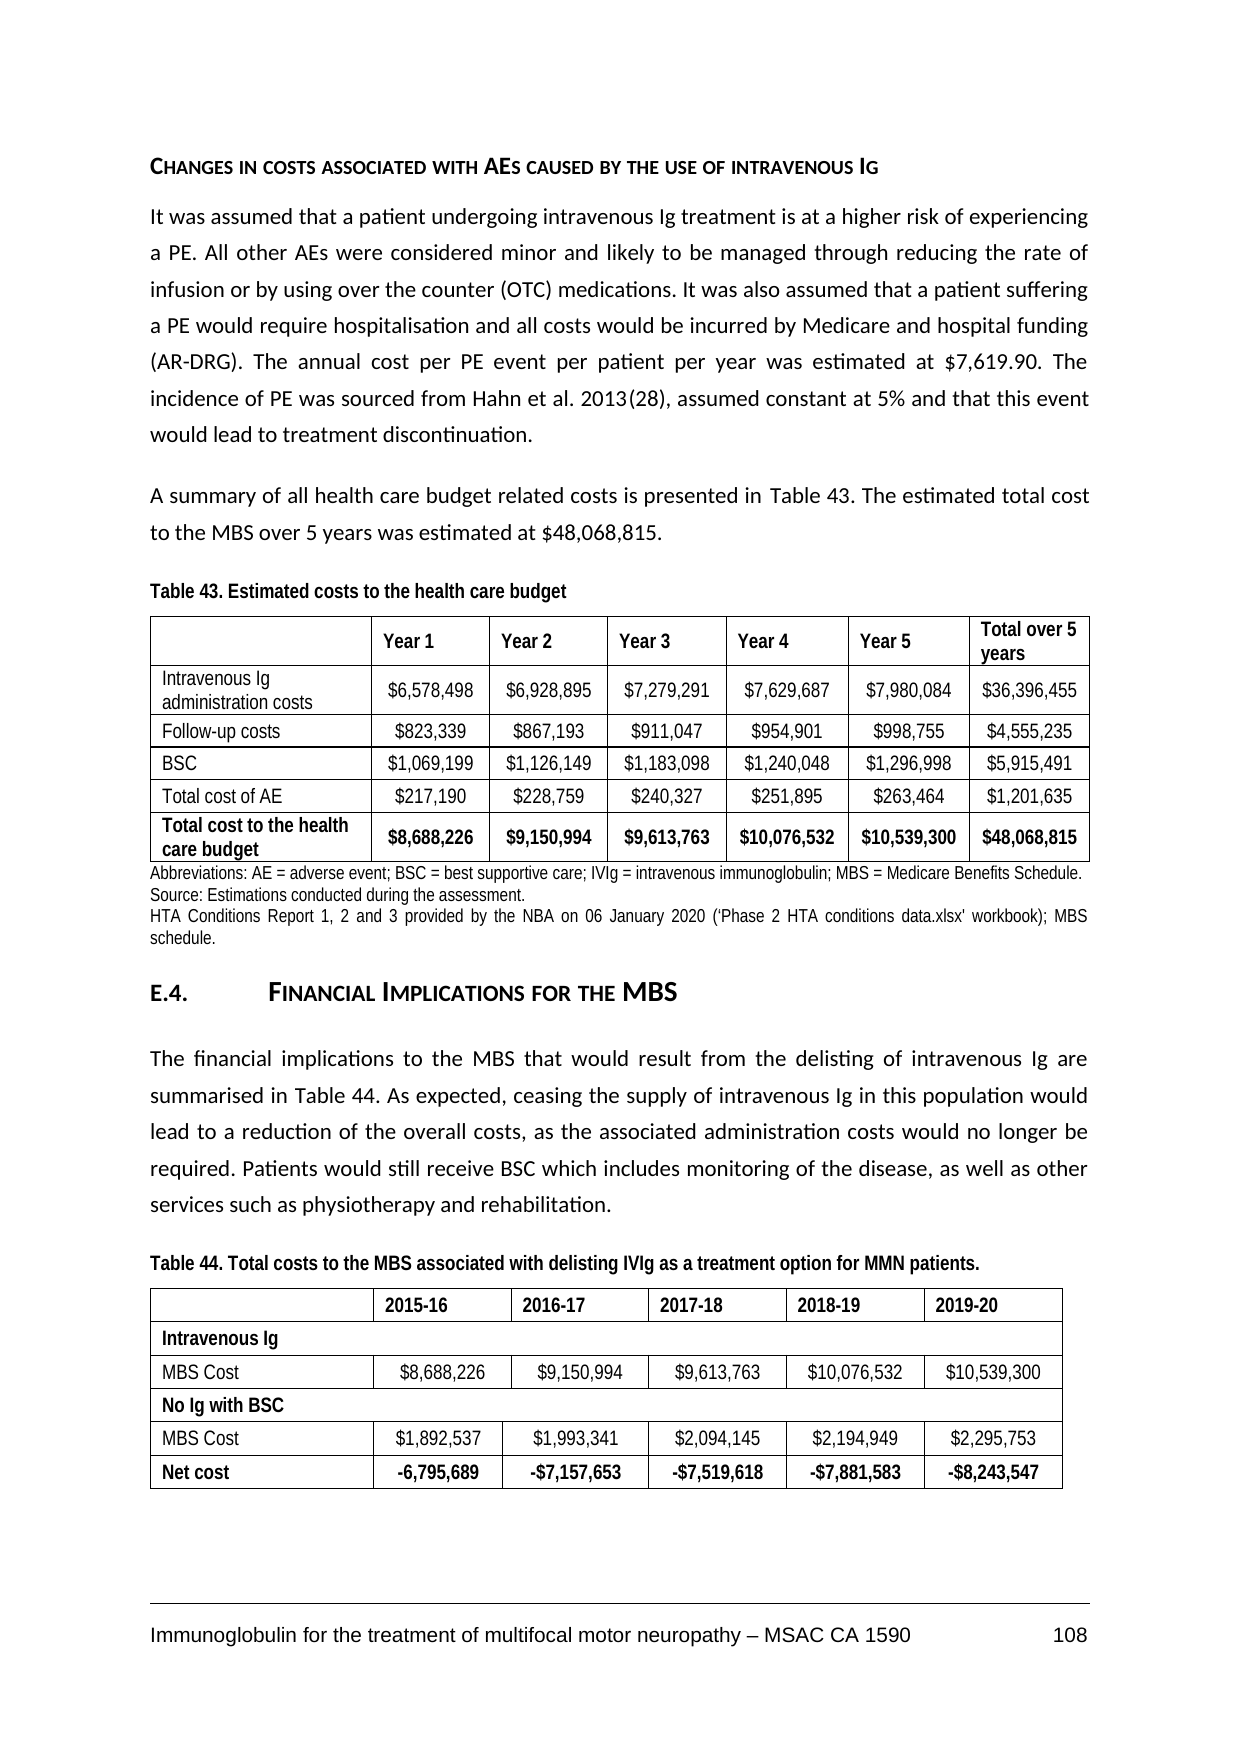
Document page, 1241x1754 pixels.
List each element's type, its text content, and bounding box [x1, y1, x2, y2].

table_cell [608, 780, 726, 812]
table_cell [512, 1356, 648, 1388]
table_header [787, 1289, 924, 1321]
text Source: Estimations conducted during the assessment. [150, 884, 1090, 905]
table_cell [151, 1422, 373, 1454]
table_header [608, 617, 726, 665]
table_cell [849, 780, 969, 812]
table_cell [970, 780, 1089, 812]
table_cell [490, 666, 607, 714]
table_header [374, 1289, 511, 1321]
text Table 44. Total costs to the MBS associated with delisting IVIg as a treatment option for MMN patients. [150, 1251, 1090, 1275]
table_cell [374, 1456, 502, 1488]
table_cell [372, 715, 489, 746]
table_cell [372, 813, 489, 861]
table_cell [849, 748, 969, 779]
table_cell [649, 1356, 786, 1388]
subtitle Financial Implications for the MBS [150, 973, 1090, 1009]
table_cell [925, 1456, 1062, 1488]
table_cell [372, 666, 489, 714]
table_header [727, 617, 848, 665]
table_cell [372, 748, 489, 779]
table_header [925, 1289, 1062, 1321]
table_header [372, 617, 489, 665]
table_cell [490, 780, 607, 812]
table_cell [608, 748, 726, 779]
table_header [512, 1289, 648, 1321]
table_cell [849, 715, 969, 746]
text A summary of all health care budget related costs is presented in Table 43. The estimated total cost to the MBS over 5 years was estimated at $48,068,815. [150, 482, 1090, 546]
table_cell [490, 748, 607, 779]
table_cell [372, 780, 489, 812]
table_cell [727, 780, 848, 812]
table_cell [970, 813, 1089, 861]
text Abbreviations: AE = adverse event; BSC = best supportive care; IVIg = intravenous immunoglobulin; MBS = Medicare Benefits Schedule. [150, 862, 1090, 884]
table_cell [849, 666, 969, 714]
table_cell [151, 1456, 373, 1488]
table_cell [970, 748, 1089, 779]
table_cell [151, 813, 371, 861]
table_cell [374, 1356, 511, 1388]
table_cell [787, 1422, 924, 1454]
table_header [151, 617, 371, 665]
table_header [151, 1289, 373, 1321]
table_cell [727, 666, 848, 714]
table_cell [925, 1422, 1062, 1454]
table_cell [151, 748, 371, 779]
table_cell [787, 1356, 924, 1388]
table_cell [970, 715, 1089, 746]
subtitle Changes in costs associated with AEs caused by the use of intravenous Ig [150, 150, 1090, 181]
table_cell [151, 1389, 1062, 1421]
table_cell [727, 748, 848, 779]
text It was assumed that a patient undergoing intravenous Ig treatment is at a higher risk of experiencing a PE. All other AEs were considered minor and likely to be managed through reducing the rate of infusion or by using over the counter (OTC) medications. It was also assumed that a patient suffering a PE would require hospitalisation and all costs would be incurred by Medicare and hospital funding (AR-DRG). The annual cost per PE event per patient per year was estimated at $7,619.90. The incidence of PE was sourced from Hahn et al. 2013(28), assumed constant at 5% and that this event would lead to treatment discontinuation. [150, 202, 1090, 448]
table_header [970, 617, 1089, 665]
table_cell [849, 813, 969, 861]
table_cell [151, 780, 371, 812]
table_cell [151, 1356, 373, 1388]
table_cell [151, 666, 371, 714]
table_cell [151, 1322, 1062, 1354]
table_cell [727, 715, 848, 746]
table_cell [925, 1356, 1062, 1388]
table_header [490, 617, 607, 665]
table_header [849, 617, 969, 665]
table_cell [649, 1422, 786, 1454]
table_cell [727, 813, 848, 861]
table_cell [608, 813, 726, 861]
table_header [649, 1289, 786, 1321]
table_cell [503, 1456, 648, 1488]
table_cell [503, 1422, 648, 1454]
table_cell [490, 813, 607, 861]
text The financial implications to the MBS that would result from the delisting of intravenous Ig are summarised in Table 44. As expected, ceasing the supply of intravenous Ig in this population would lead to a reduction of the overall costs, as the associated administration costs would no longer be required. Patients would still receive BSC which includes monitoring of the disease, as well as other services such as physiotherapy and rehabilitation. [150, 1044, 1090, 1218]
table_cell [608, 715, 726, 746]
text HTA Conditions Report 1, 2 and 3 provided by the NBA on 06 January 2020 (‘Phase 2 HTA conditions data.xlsx' workbook); MBS schedule. [150, 905, 1090, 948]
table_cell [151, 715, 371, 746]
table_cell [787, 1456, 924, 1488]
text Table 43. Estimated costs to the health care budget [150, 579, 1090, 603]
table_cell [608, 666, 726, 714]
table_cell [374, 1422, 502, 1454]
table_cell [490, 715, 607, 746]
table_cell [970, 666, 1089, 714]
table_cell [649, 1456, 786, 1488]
